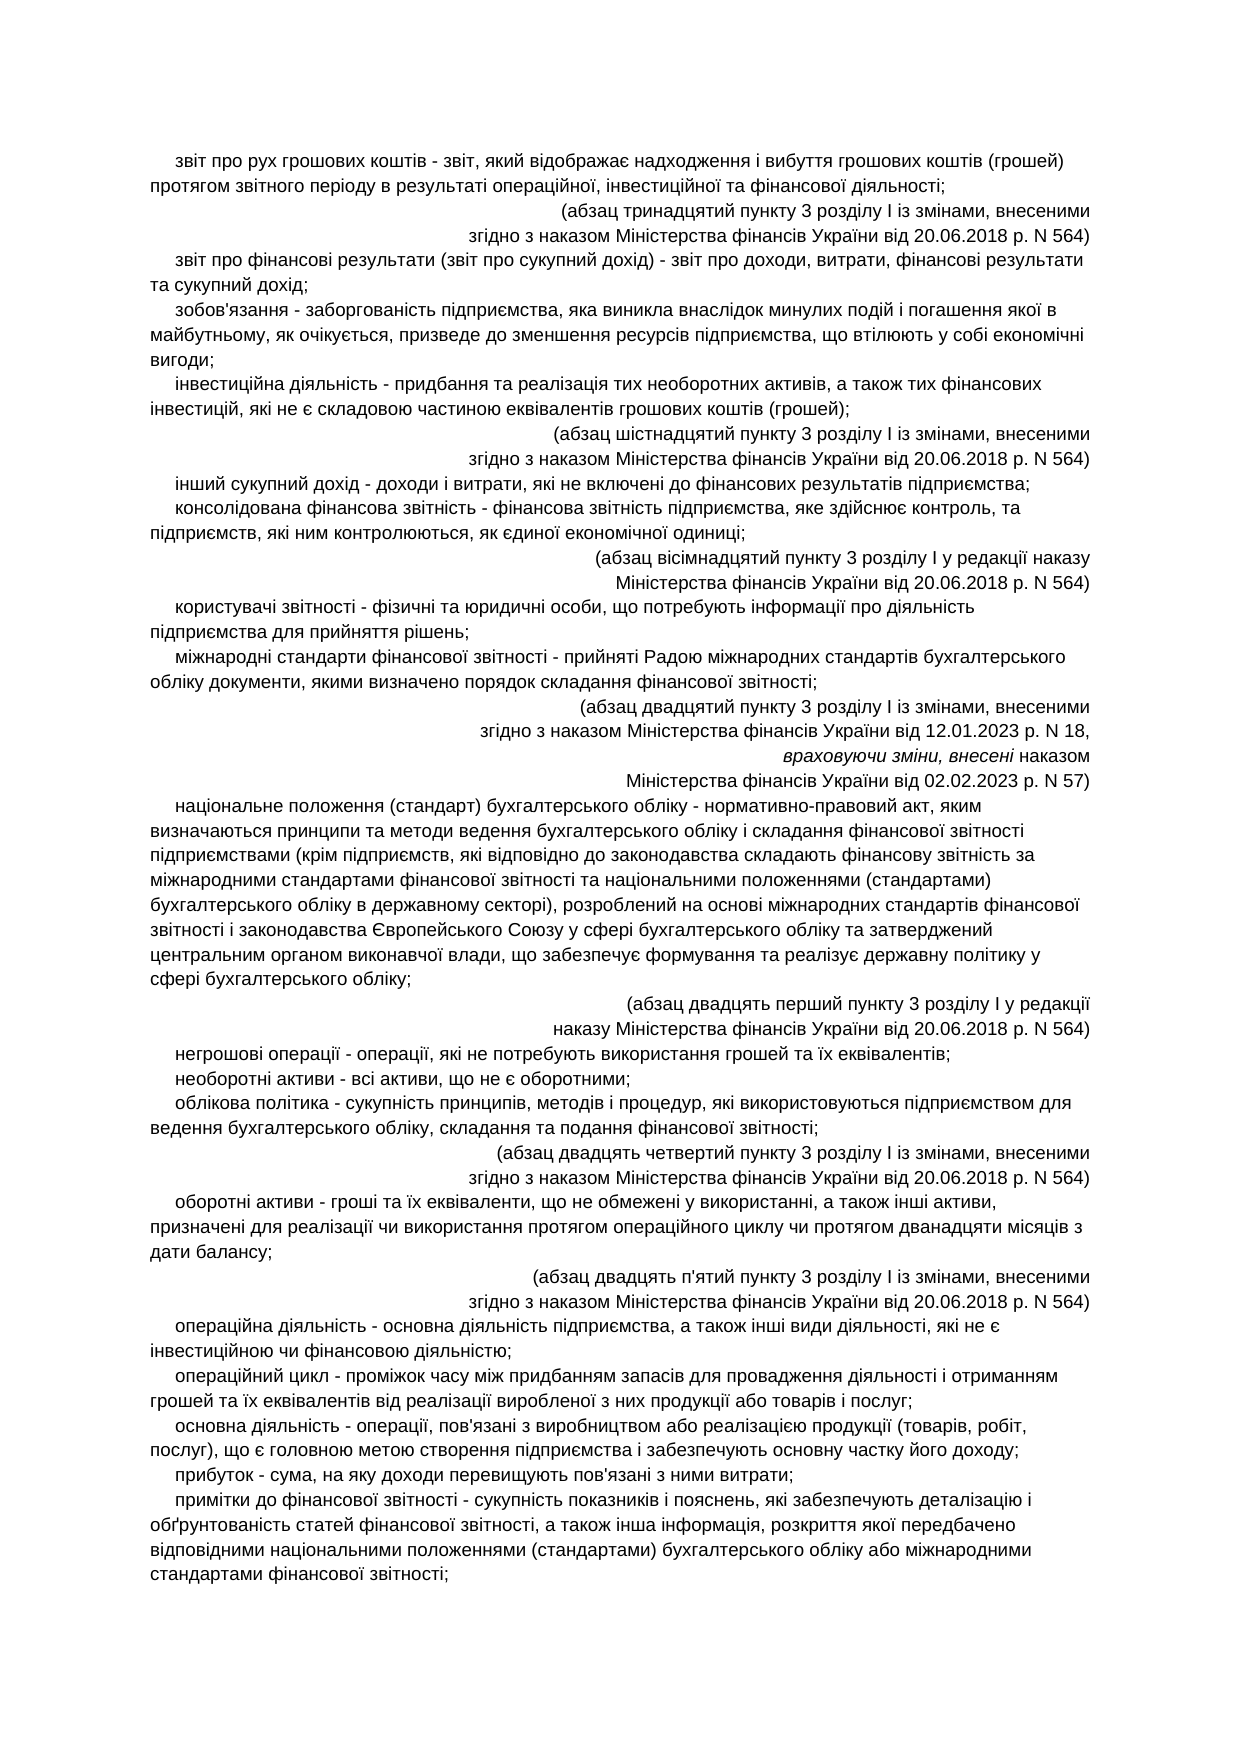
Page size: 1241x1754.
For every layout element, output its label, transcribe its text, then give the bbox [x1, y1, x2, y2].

text прибуток - сума, на яку доходи перевищують пов'язані з ними витрати; [150, 1464, 1090, 1486]
text інвестиційна діяльність - придбання та реалізація тих необоротних активів, а також тих фінансових інвестицій, які не є складовою частиною еквівалентів грошових коштів (грошей); [150, 373, 1090, 419]
text національне положення (стандарт) бухгалтерського обліку - нормативно-правовий акт, яким визначаються принципи та методи ведення бухгалтерського обліку і складання фінансової звітності підприємствами (крім підприємств, які відповідно до законодавства складають фінансову звітність за міжнародними стандартами фінансової звітності та національними положеннями (стандартами) бухгалтерського обліку в державному секторі), розроблений на основі міжнародних стандартів фінансової звітності і законодавства Європейського Союзу у сфері бухгалтерського обліку та затверджений центральним органом виконавчої влади, що забезпечує формування та реалізує державну політику у сфері бухгалтерського обліку; [150, 794, 1090, 990]
text операційний цикл - проміжок часу між придбанням запасів для провадження діяльності і отриманням грошей та їх еквівалентів від реалізації виробленої з них продукції або товарів і послуг; [150, 1365, 1090, 1411]
text консолідована фінансова звітність - фінансова звітність підприємства, яке здійснює контроль, та підприємств, які ним контролюються, як єдиної економічної одиниці; [150, 497, 1090, 543]
text (абзац двадцять четвертий пункту 3 розділу І із змінами, внесеними згідно з наказом Міністерства фінансів України від 20.06.2018 р. N 564) [150, 1142, 1090, 1188]
text облікова політика - сукупність принципів, методів і процедур, які використовуються підприємством для ведення бухгалтерського обліку, складання та подання фінансової звітності; [150, 1092, 1090, 1138]
text міжнародні стандарти фінансової звітності - прийняті Радою міжнародних стандартів бухгалтерського обліку документи, якими визначено порядок складання фінансової звітності; [150, 646, 1090, 692]
text негрошові операції - операції, які не потребують використання грошей та їх еквівалентів; [150, 1042, 1090, 1064]
text оборотні активи - гроші та їх еквіваленти, що не обмежені у використанні, а також інші активи, призначені для реалізації чи використання протягом операційного циклу чи протягом дванадцяти місяців з дати балансу; [150, 1191, 1090, 1262]
text користувачі звітності - фізичні та юридичні особи, що потребують інформації про діяльність підприємства для прийняття рішень; [150, 596, 1090, 643]
text (абзац шістнадцятий пункту 3 розділу І із змінами, внесеними згідно з наказом Міністерства фінансів України від 20.06.2018 р. N 564) [150, 423, 1090, 469]
text операційна діяльність - основна діяльність підприємства, а також інші види діяльності, які не є інвестиційною чи фінансовою діяльністю; [150, 1315, 1090, 1362]
text інший сукупний дохід - доходи і витрати, які не включені до фінансових результатів підприємства; [150, 472, 1090, 494]
text (абзац двадцятий пункту 3 розділу I із змінами, внесеними згідно з наказом Міністерства фінансів України від 12.01.2023 р. N 18, враховуючи зміни, внесені наказом Міністерства фінансів України від 02.02.2023 р. N 57) [150, 695, 1090, 791]
text примітки до фінансової звітності - сукупність показників і пояснень, які забезпечують деталізацію і обґрунтованість статей фінансової звітності, а також інша інформація, розкриття якої передбачено відповідними національними положеннями (стандартами) бухгалтерського обліку або міжнародними стандартами фінансової звітності; [150, 1489, 1090, 1585]
text необоротні активи - всі активи, що не є оборотними; [150, 1067, 1090, 1089]
text (абзац двадцять п'ятий пункту 3 розділу І із змінами, внесеними згідно з наказом Міністерства фінансів України від 20.06.2018 р. N 564) [150, 1266, 1090, 1312]
text зобов'язання - заборгованість підприємства, яка виникла внаслідок минулих подій і погашення якої в майбутньому, як очікується, призведе до зменшення ресурсів підприємства, що втілюють у собі економічні вигоди; [150, 299, 1090, 370]
text звіт про рух грошових коштів - звіт, який відображає надходження і вибуття грошових коштів (грошей) протягом звітного періоду в результаті операційної, інвестиційної та фінансової діяльності; [150, 150, 1090, 196]
text звіт про фінансові результати (звіт про сукупний дохід) - звіт про доходи, витрати, фінансові результати та сукупний дохід; [150, 249, 1090, 296]
text (абзац тринадцятий пункту 3 розділу І із змінами, внесеними згідно з наказом Міністерства фінансів України від 20.06.2018 р. N 564) [150, 199, 1090, 246]
text (абзац вісімнадцятий пункту 3 розділу І у редакції наказу Міністерства фінансів України від 20.06.2018 р. N 564) [150, 547, 1090, 593]
text (абзац двадцять перший пункту 3 розділу І у редакції наказу Міністерства фінансів України від 20.06.2018 р. N 564) [150, 993, 1090, 1039]
text основна діяльність - операції, пов'язані з виробництвом або реалізацією продукції (товарів, робіт, послуг), що є головною метою створення підприємства і забезпечують основну частку його доходу; [150, 1414, 1090, 1461]
